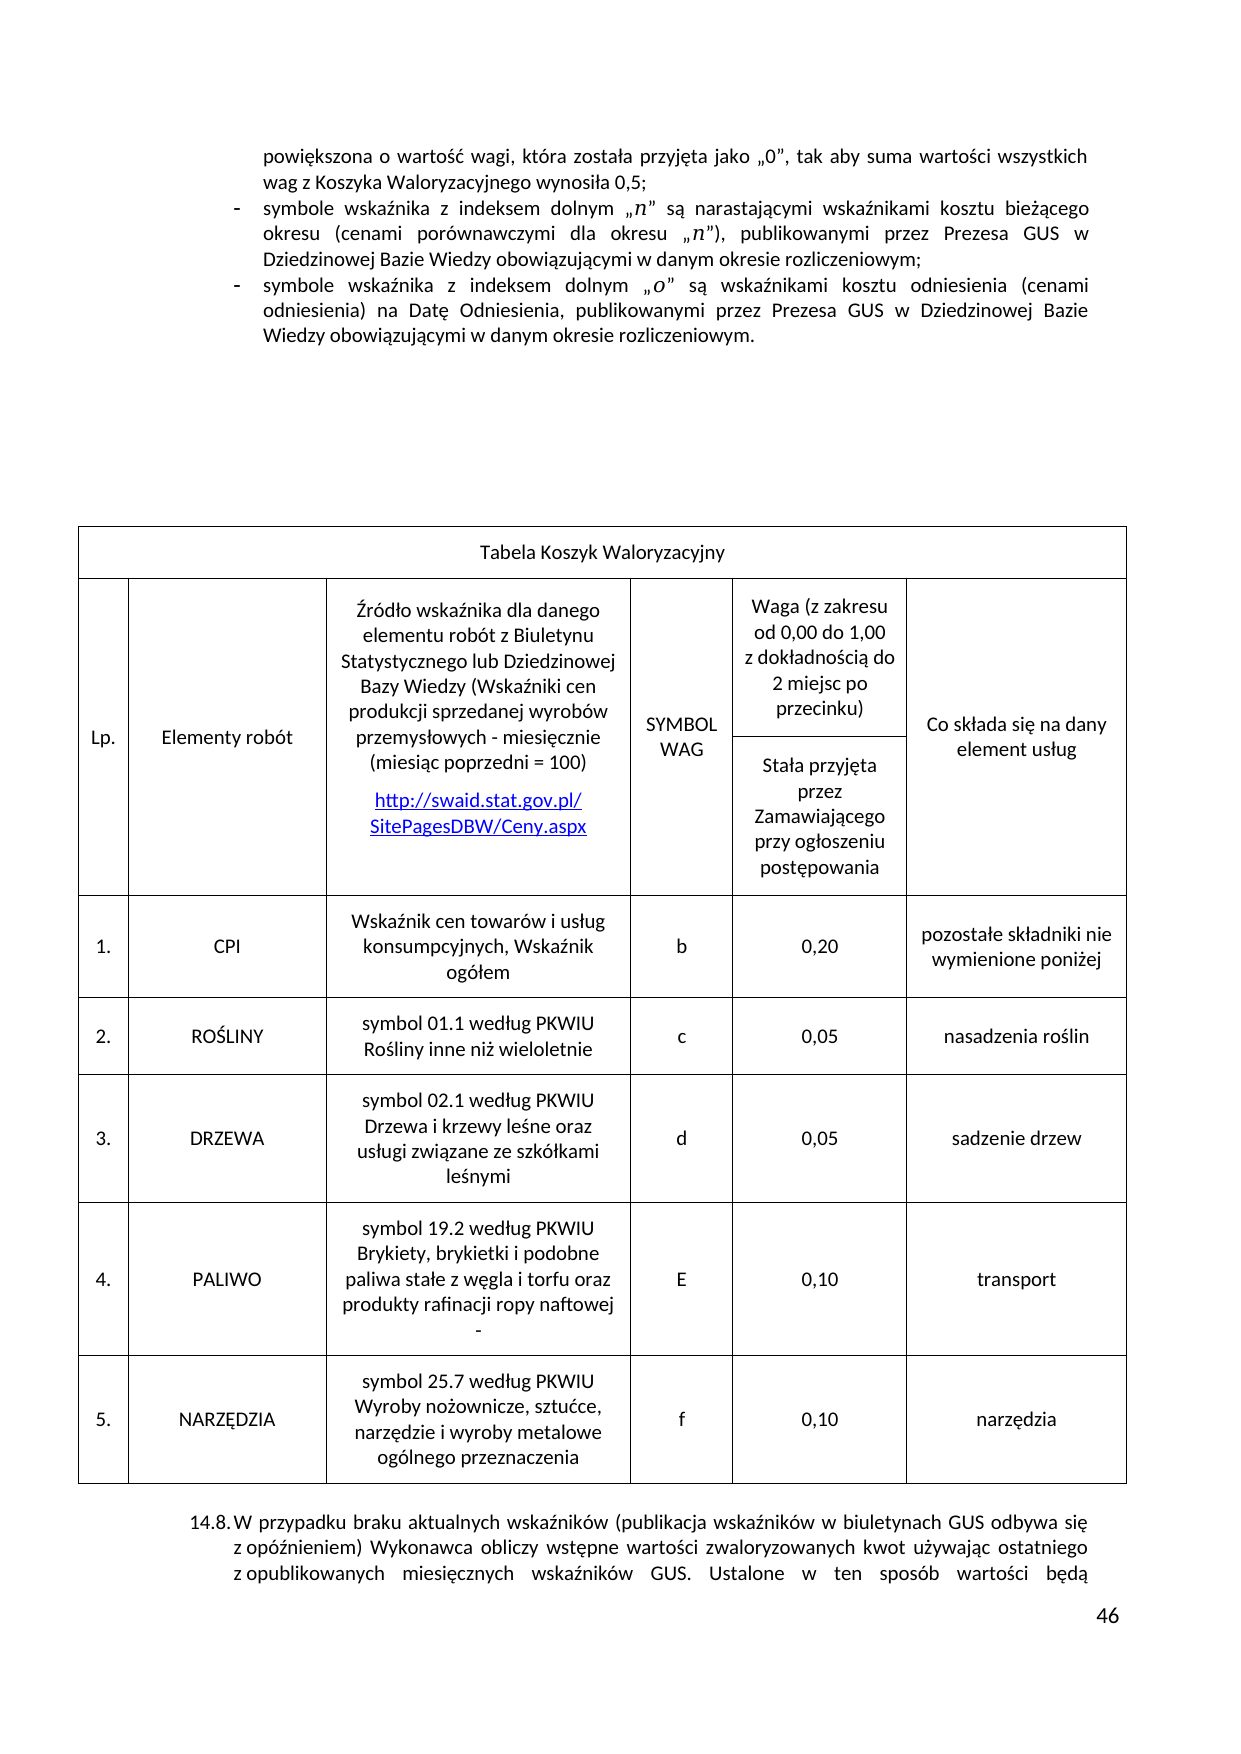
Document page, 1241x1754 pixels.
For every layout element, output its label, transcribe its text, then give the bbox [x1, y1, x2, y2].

table_cell 0,05 [733, 1075, 906, 1202]
table_cell Źródło wskaźnika dla danego elementu robót z Biuletynu Statystycznego lub Dziedzinowej Bazy Wiedzy (Wskaźniki cen produkcji sprzedanej wyrobów przemysłowych - miesięcznie (miesiąc poprzedni = 100) http://swaid.stat.gov.pl/SitePagesDBW/Ceny.aspx [327, 579, 630, 895]
table_header Tabela Koszyk Waloryzacyjny [79, 527, 1126, 577]
table_cell c [631, 998, 732, 1074]
table_cell ROŚLINY [129, 998, 326, 1074]
list symbole wskaźnika z indeksem dolnym „𝑛” są narastającymi wskaźnikami kosztu bieżącego okresu (cenami porównawczymi dla okresu „𝑛”), publikowanymi przez Prezesa GUS w Dziedzinowej Bazie Wiedzy obowiązującymi w danym okresie rozliczeniowym; [233, 194, 1089, 271]
table_cell sadzenie drzew [907, 1075, 1126, 1202]
table_cell Elementy robót [129, 579, 326, 895]
table_cell CPI [129, 896, 326, 997]
table_cell b [631, 896, 732, 997]
table_cell symbol 02.1 według PKWIU Drzewa i krzewy leśne oraz usługi związane ze szkółkami leśnymi [327, 1075, 630, 1202]
table_cell 1. [79, 896, 128, 997]
table_cell 0,10 [733, 1203, 906, 1355]
table_cell PALIWO [129, 1203, 326, 1355]
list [189, 1509, 1089, 1585]
table_cell symbol 01.1 według PKWIU Rośliny inne niż wieloletnie [327, 998, 630, 1074]
table_cell Stała przyjęta przez Zamawiającego przy ogłoszeniu postępowania [733, 737, 906, 895]
table_cell symbol 25.7 według PKWIU Wyroby nożownicze, sztućce, narzędzie i wyroby metalowe ogólnego przeznaczenia [327, 1356, 630, 1482]
table_cell d [631, 1075, 732, 1202]
table_cell 3. [79, 1075, 128, 1202]
table_cell 5. [79, 1356, 128, 1482]
table_cell 0,05 [733, 998, 906, 1074]
table_cell Co składa się na dany element usług [907, 579, 1126, 895]
table_cell NARZĘDZIA [129, 1356, 326, 1482]
table_cell Wskaźnik cen towarów i usług konsumpcyjnych, Wskaźnik ogółem [327, 896, 630, 997]
table_cell narzędzia [907, 1356, 1126, 1482]
table_cell DRZEWA [129, 1075, 326, 1202]
list symbole wskaźnika z indeksem dolnym „𝑜” są wskaźnikami kosztu odniesienia (cenami odniesienia) na Datę Odniesienia, publikowanymi przez Prezesa GUS w Dziedzinowej Bazie Wiedzy obowiązującymi w danym okresie rozliczeniowym. [233, 271, 1089, 348]
table_cell pozostałe składniki nie wymienione poniżej [907, 896, 1126, 997]
table_cell transport [907, 1203, 1126, 1355]
table_cell 0,20 [733, 896, 906, 997]
table_cell f [631, 1356, 732, 1482]
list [233, 143, 1089, 194]
table_cell Waga (z zakresu od 0,00 do 1,00 z dokładnością do 2 miejsc po przecinku) [733, 579, 906, 736]
table_cell Lp. [79, 579, 128, 895]
table_cell symbol 19.2 według PKWIU Brykiety, brykietki i podobne paliwa stałe z węgla i torfu oraz produkty rafinacji ropy naftowej - [327, 1203, 630, 1355]
table_cell nasadzenia roślin [907, 998, 1126, 1074]
table_cell 4. [79, 1203, 128, 1355]
table_cell 0,10 [733, 1356, 906, 1482]
table_cell SYMBOL WAG [631, 579, 732, 895]
table_cell 2. [79, 998, 128, 1074]
table_cell E [631, 1203, 732, 1355]
